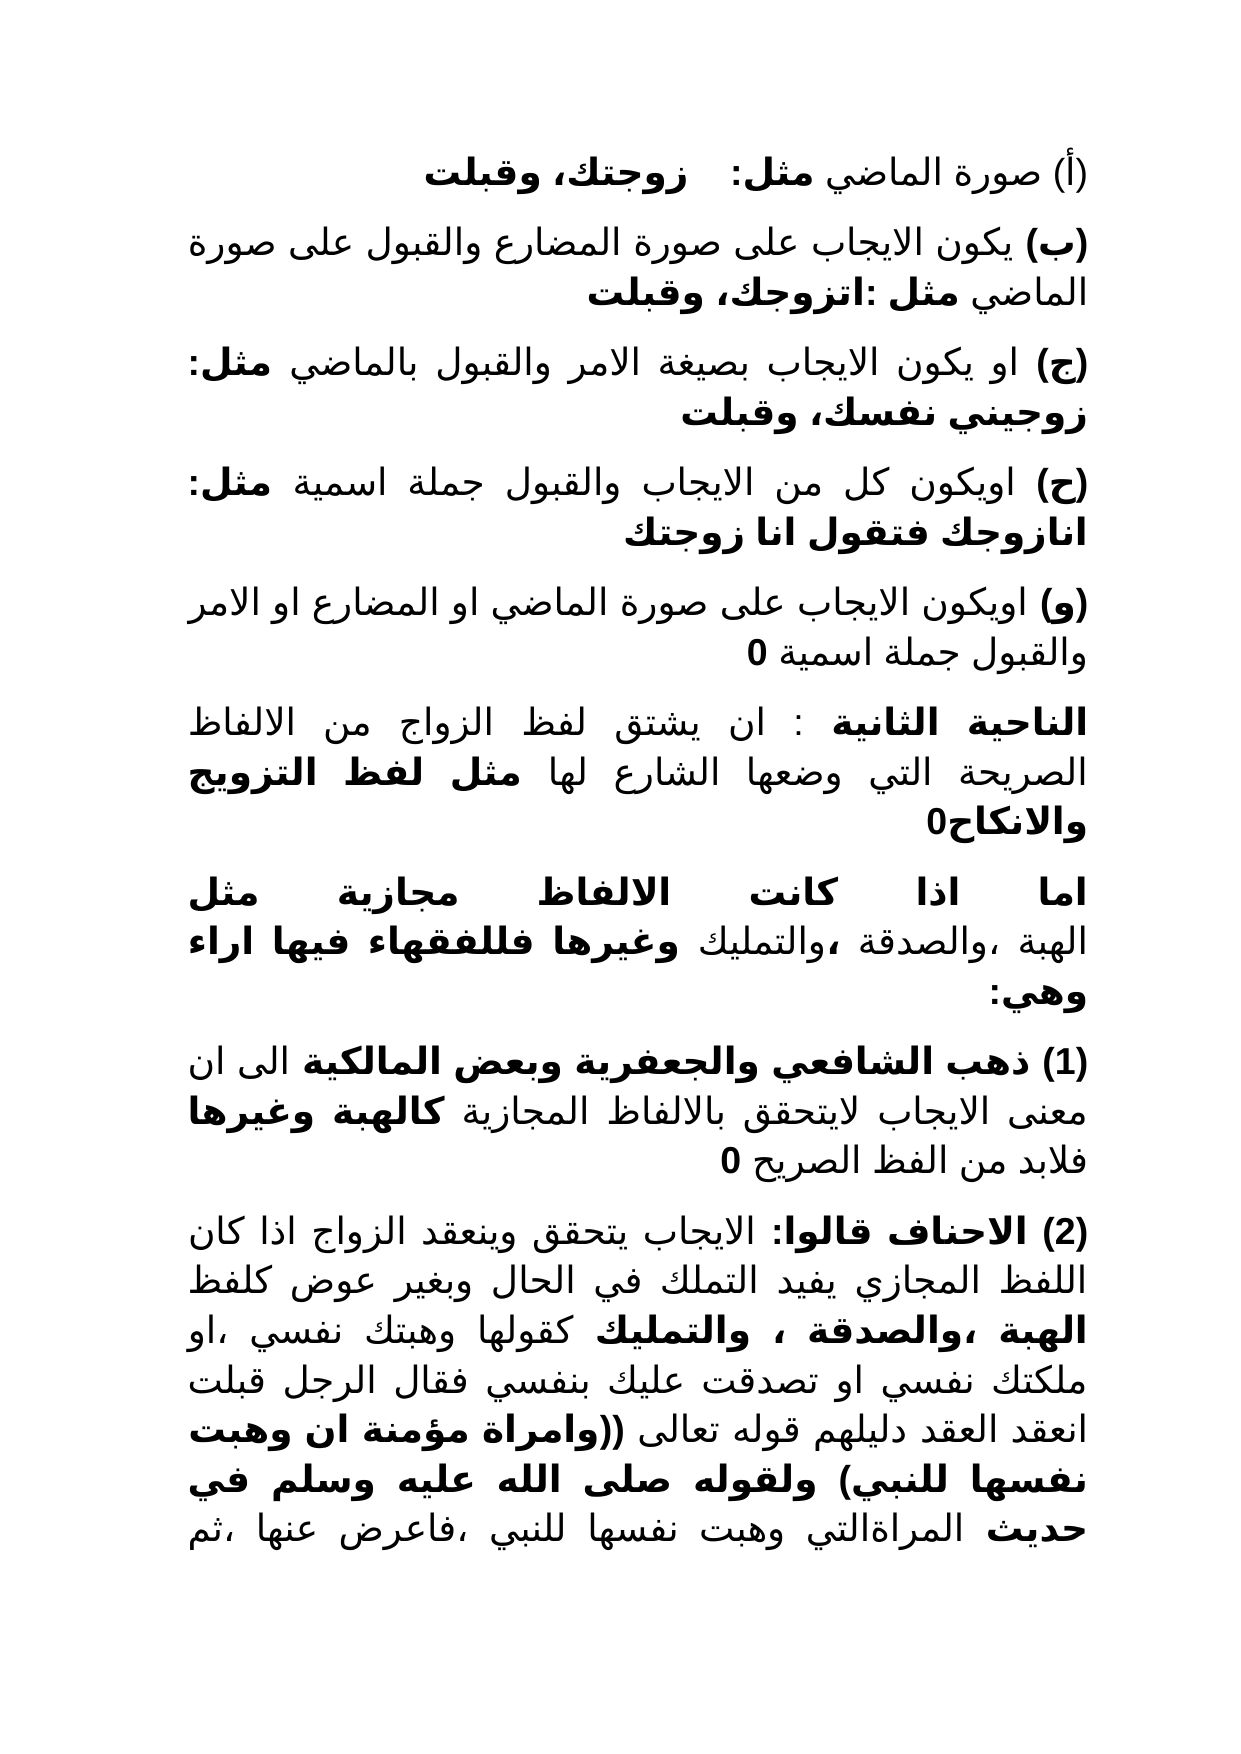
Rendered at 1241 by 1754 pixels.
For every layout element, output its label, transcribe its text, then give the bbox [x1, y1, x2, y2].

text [187, 1209, 1088, 1550]
text (ج) او يكون الايجاب بصيغة الامر والقبول بالماضي مثل: زوجيني نفسك، وقبلت [187, 340, 1088, 433]
text (أ) صورة الماضي مثل: زوجتك، وقبلت [187, 150, 1088, 193]
text (و) اويكون الايجاب على صورة الماضي او المضارع او الامر والقبول جملة اسمية 0 [187, 580, 1088, 673]
text (ب) يكون الايجاب على صورة المضارع والقبول على صورة الماضي مثل :اتزوجك، وقبلت [187, 220, 1088, 313]
text (1) ذهب الشافعي والجعفرية وبعض المالكية الى ان معنى الايجاب لايتحقق بالالفاظ المجازية كالهبة وغيرها فلابد من الفظ الصريح 0 [187, 1039, 1088, 1182]
text اما اذا كانت الالفاظ مجازية مثل الهبة ،والصدقة ،والتمليك وغيرها فللفقهاء فيها اراء وهي: [187, 870, 1088, 1012]
text (ح) اويكون كل من الايجاب والقبول جملة اسمية مثل: انازوجك فتقول انا زوجتك [187, 460, 1088, 553]
text الناحية الثانية : ان يشتق لفظ الزواج من الالفاظ الصريحة التي وضعها الشارع لها مثل لفظ التزويج والانكاح0 [187, 700, 1088, 843]
